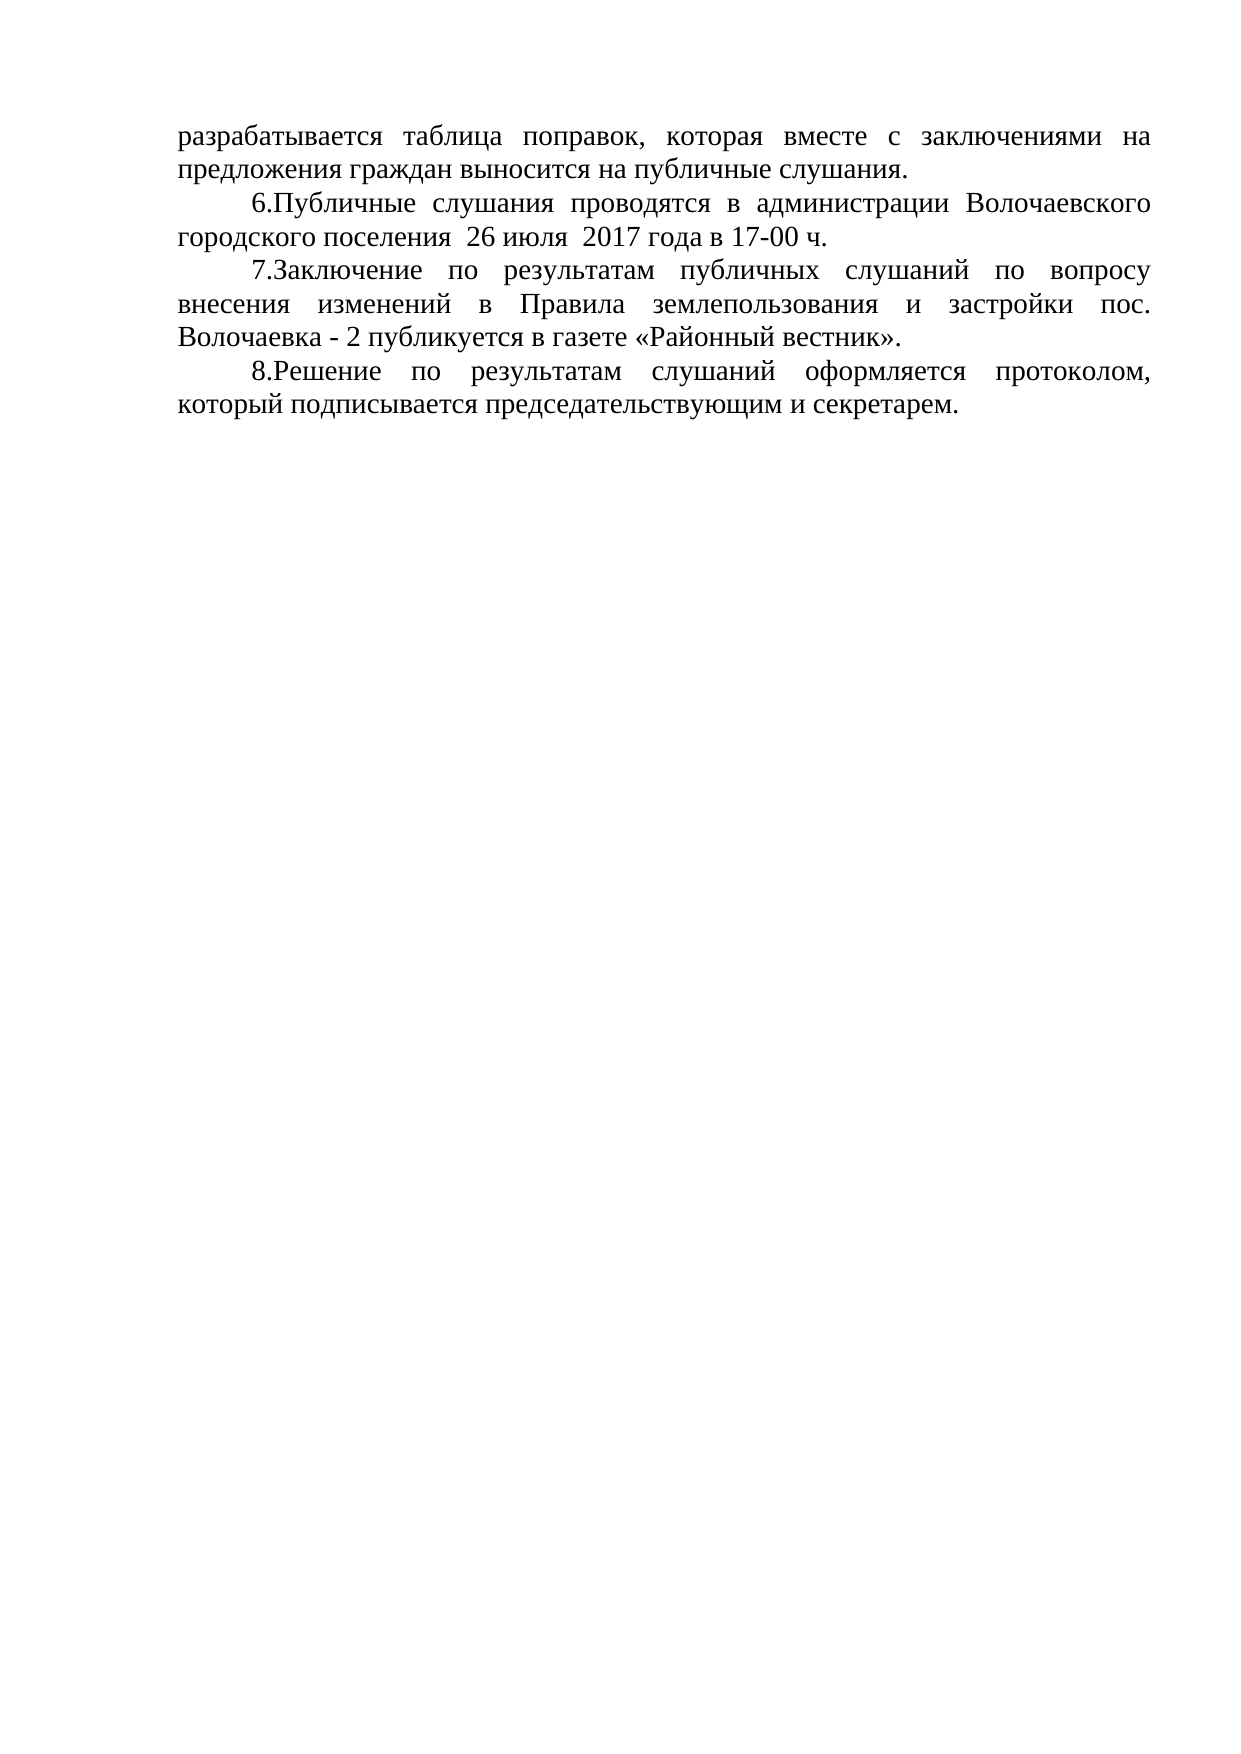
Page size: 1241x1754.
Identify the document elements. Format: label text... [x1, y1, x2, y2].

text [177, 118, 1152, 185]
text 6.Публичные слушания проводятся в администрации Волочаевского городского поселения 26 июля 2017 года в 17-00 ч. [177, 185, 1152, 252]
text 8.Решение по результатам слушаний оформляется протоколом, который подписывается председательствующим и секретарем. [177, 353, 1152, 420]
text 7.Заключение по результатам публичных слушаний по вопросу внесения изменений в Правила землепользования и застройки пос. Волочаевка - 2 публикуется в газете «Районный вестник». [177, 252, 1152, 353]
